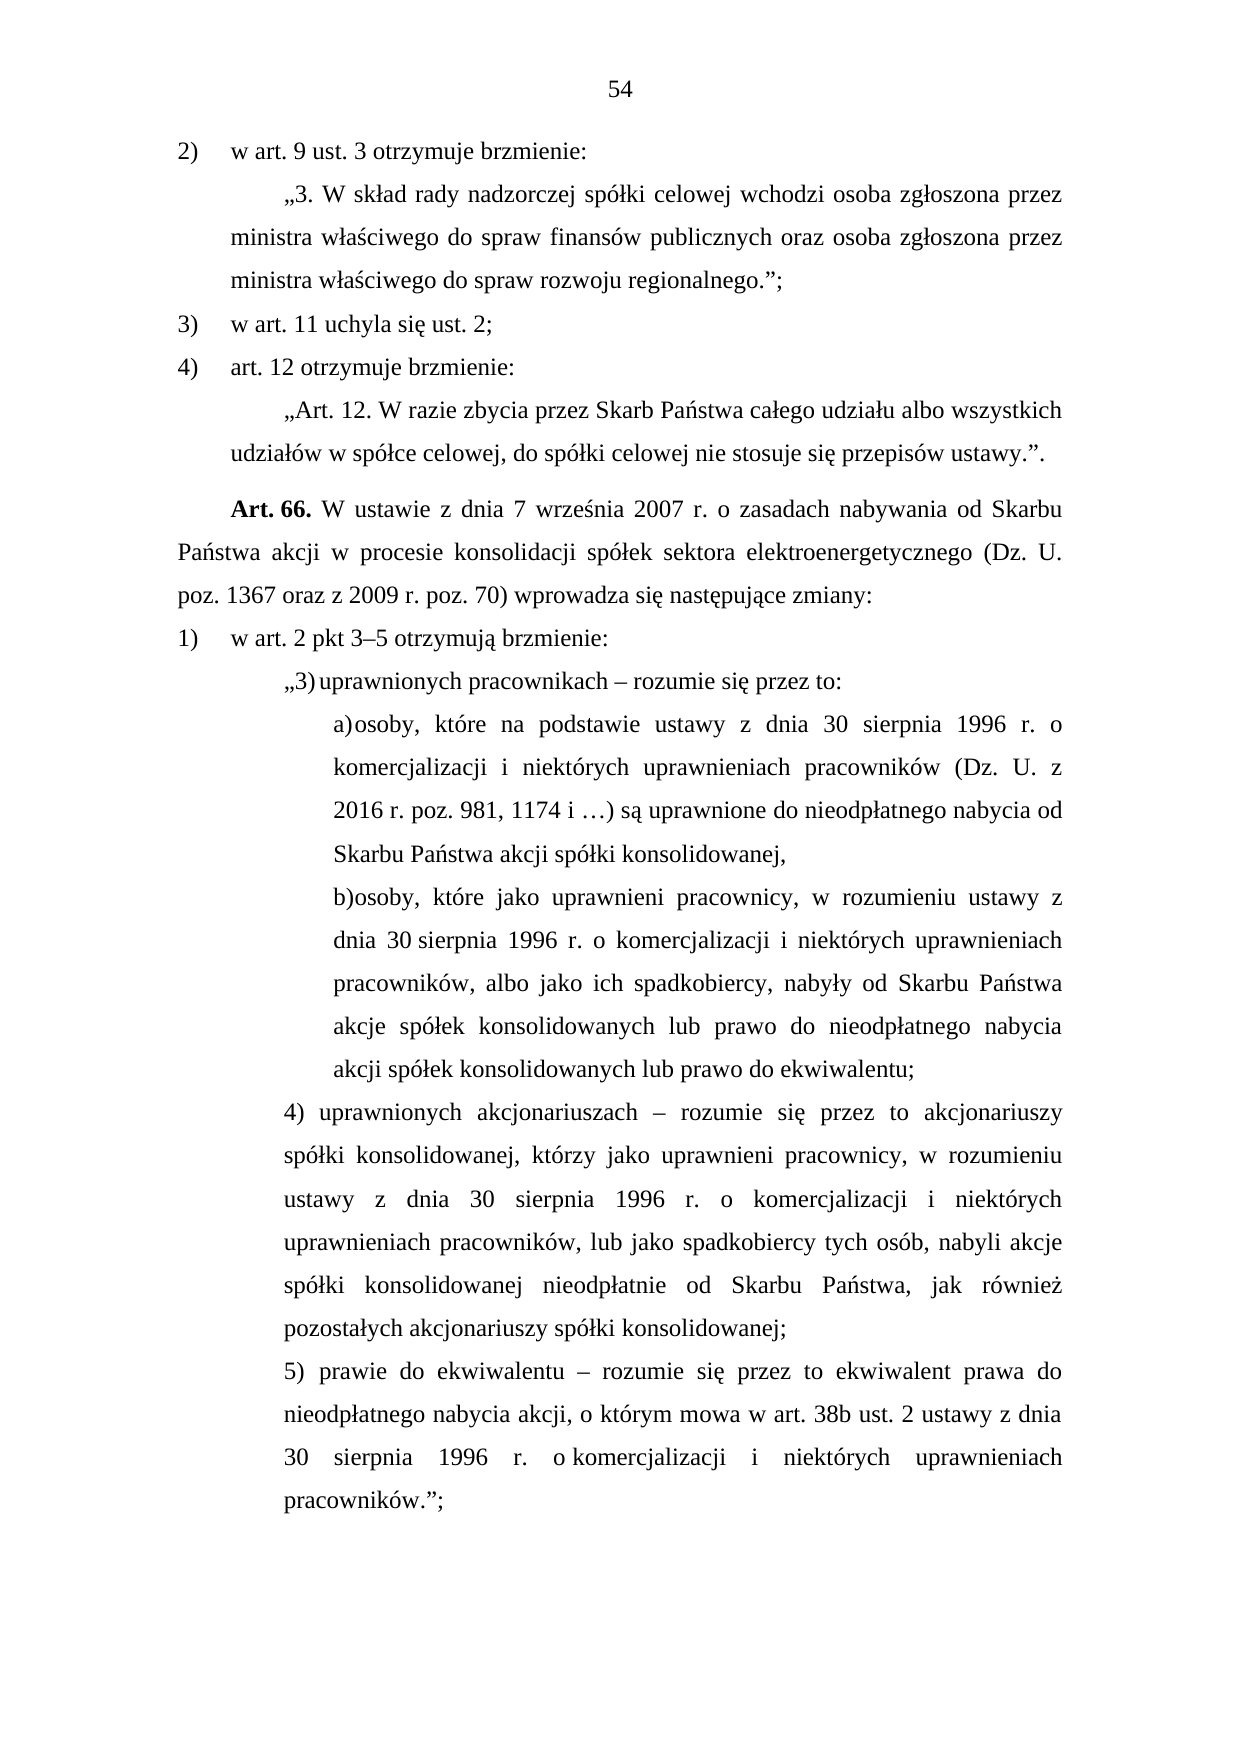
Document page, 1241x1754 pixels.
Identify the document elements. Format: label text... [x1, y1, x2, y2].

text „Art. 12. W razie zbycia przez Skarb Państwa całego udziału albo wszystkich udziałów w spółce celowej, do spółki celowej nie stosuje się przepisów ustawy.”. [230, 395, 1063, 467]
text 3) w art. 11 uchyla się ust. 2; [177, 309, 1063, 337]
text 1) w art. 2 pkt 3–5 otrzymują brzmienie: [177, 623, 1063, 652]
text „3) uprawnionych pracownikach – rozumie się przez to: [283, 666, 1063, 695]
text 2) w art. 9 ust. 3 otrzymuje brzmienie: [177, 136, 1063, 165]
text 4) uprawnionych akcjonariuszach – rozumie się przez to akcjonariuszy spółki konsolidowanej, którzy jako uprawnieni pracownicy, w rozumieniu ustawy z dnia 30 sierpnia 1996 r. o komercjalizacji i niektórych uprawnieniach pracowników, lub jako spadkobiercy tych osób, nabyli akcje spółki konsolidowanej nieodpłatnie od Skarbu Państwa, jak również pozostałych akcjonariuszy spółki konsolidowanej; [283, 1097, 1063, 1342]
text 5) prawie do ekwiwalentu – rozumie się przez to ekwiwalent prawa do nieodpłatnego nabycia akcji, o którym mowa w art. 38b ust. 2 ustawy z dnia 30 sierpnia 1996 r. o komercjalizacji i niektórych uprawnieniach pracowników.”; [283, 1356, 1063, 1514]
text a) osoby, które na podstawie ustawy z dnia 30 sierpnia 1996 r. o komercjalizacji i niektórych uprawnieniach pracowników (Dz. U. z 2016 r. poz. 981, 1174 i …) są uprawnione do nieodpłatnego nabycia od Skarbu Państwa akcji spółki konsolidowanej, [333, 709, 1063, 867]
text Art. 66. W ustawie z dnia 7 września 2007 r. o zasadach nabywania od Skarbu Państwa akcji w procesie konsolidacji spółek sektora elektroenergetycznego (Dz. U. poz. 1367 oraz z 2009 r. poz. 70) wprowadza się następujące zmiany: [177, 494, 1063, 609]
text b) osoby, które jako uprawnieni pracownicy, w rozumieniu ustawy z dnia 30 sierpnia 1996 r. o komercjalizacji i niektórych uprawnieniach pracowników, albo jako ich spadkobiercy, nabyły od Skarbu Państwa akcje spółek konsolidowanych lub prawo do nieodpłatnego nabycia akcji spółek konsolidowanych lub prawo do ekwiwalentu; [333, 882, 1063, 1083]
text 4) art. 12 otrzymuje brzmienie: [177, 352, 1063, 381]
text „3. W skład rady nadzorczej spółki celowej wchodzi osoba zgłoszona przez ministra właściwego do spraw finansów publicznych oraz osoba zgłoszona przez ministra właściwego do spraw rozwoju regionalnego.”; [230, 179, 1063, 294]
